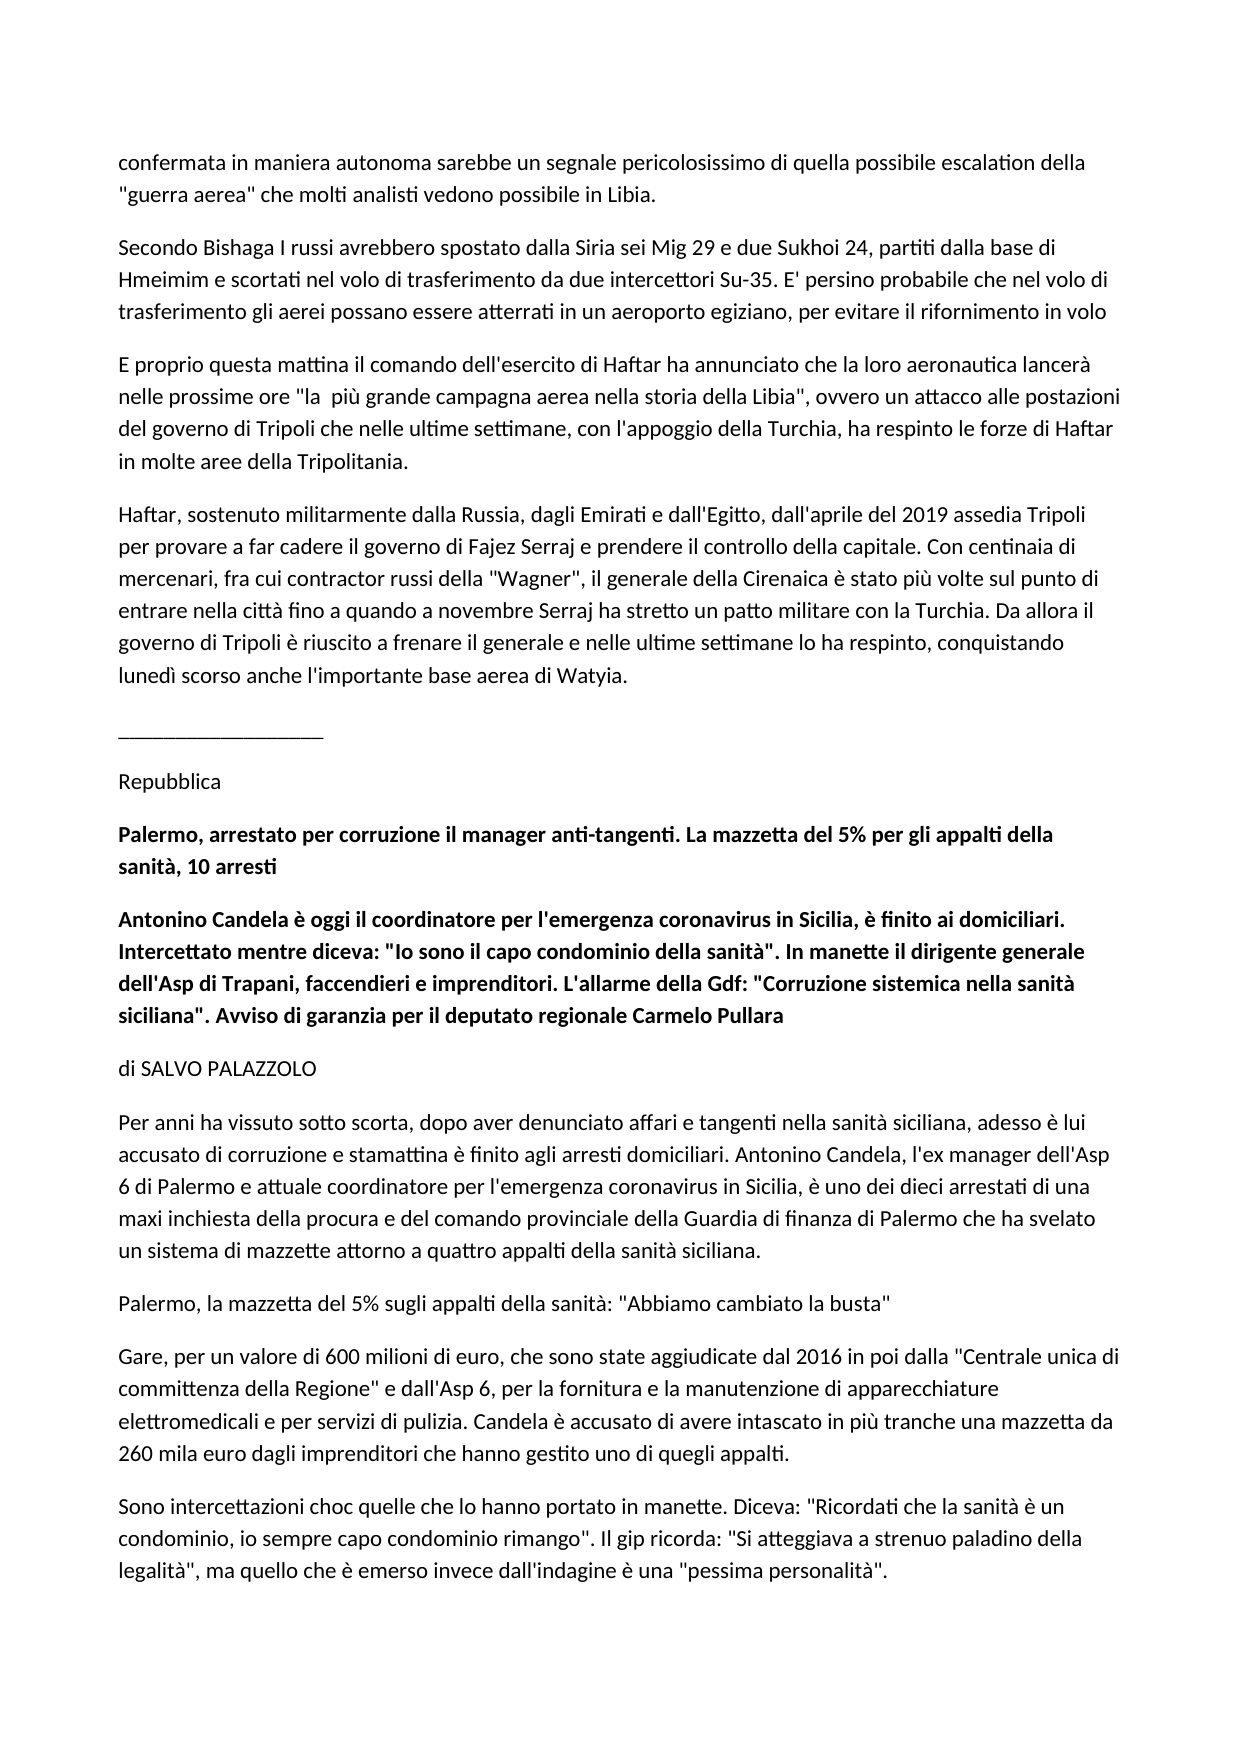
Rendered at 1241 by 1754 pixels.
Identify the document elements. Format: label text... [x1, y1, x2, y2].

text Antonino Candela è oggi il coordinatore per l'emergenza coronavirus in Sicilia, è finito ai domiciliari. Intercettato mentre diceva: "Io sono il capo condominio della sanità". In manette il dirigente generale dell'Asp di Trapani, faccendieri e imprenditori. L'allarme della Gdf: "Corruzione sistemica nella sanità siciliana". Avviso di garanzia per il deputato regionale Carmelo Pullara [118, 905, 1122, 1029]
text Per anni ha vissuto sotto scorta, dopo aver denunciato affari e tangenti nella sanità siciliana, adesso è lui accusato di corruzione e stamattina è finito agli arresti domiciliari. Antonino Candela, l'ex manager dell'Asp 6 di Palermo e attuale coordinatore per l'emergenza coronavirus in Sicilia, è uno dei dieci arrestati di una maxi inchiesta della procura e del comando provinciale della Guardia di finanza di Palermo che ha svelato un sistema di mazzette attorno a quattro appalti della sanità siciliana. [118, 1108, 1122, 1264]
text Gare, per un valore di 600 milioni di euro, che sono state aggiudicate dal 2016 in poi dalla "Centrale unica di committenza della Regione" e dall'Asp 6, per la fornitura e la manutenzione di apparecchiature elettromedicali e per servizi di pulizia. Candela è accusato di avere intascato in più tranche una mazzetta da 260 mila euro dagli imprenditori che hanno gestito uno di quegli appalti. [118, 1342, 1122, 1467]
text Repubblica [118, 767, 1122, 795]
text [118, 148, 1122, 208]
text di SALVO PALAZZOLO [118, 1054, 1122, 1083]
text __________________ [118, 714, 1122, 742]
text Sono intercettazioni choc quelle che lo hanno portato in manette. Diceva: "Ricordati che la sanità è un condominio, io sempre capo condominio rimango". Il gip ricorda: "Si atteggiava a strenuo paladino della legalità", ma quello che è emerso invece dall'indagine è una "pessima personalità". [118, 1492, 1122, 1584]
text Palermo, arrestato per corruzione il manager anti-tangenti. La mazzetta del 5% per gli appalti della sanità, 10 arresti [118, 820, 1122, 880]
text Palermo, la mazzetta del 5% sugli appalti della sanità: "Abbiamo cambiato la busta" [118, 1289, 1122, 1317]
text Secondo Bishaga I russi avrebbero spostato dalla Siria sei Mig 29 e due Sukhoi 24, partiti dalla base di Hmeimim e scortati nel volo di trasferimento da due intercettori Su-35. E' persino probabile che nel volo di trasferimento gli aerei possano essere atterrati in un aeroporto egiziano, per evitare il rifornimento in volo [118, 233, 1122, 325]
text Haftar, sostenuto militarmente dalla Russia, dagli Emirati e dall'Egitto, dall'aprile del 2019 assedia Tripoli per provare a far cadere il governo di Fajez Serraj e prendere il controllo della capitale. Con centinaia di mercenari, fra cui contractor russi della "Wagner", il generale della Cirenaica è stato più volte sul punto di entrare nella città fino a quando a novembre Serraj ha stretto un patto militare con la Turchia. Da allora il governo di Tripoli è riuscito a frenare il generale e nelle ultime settimane lo ha respinto, conquistando lunedì scorso anche l'importante base aerea di Watyia. [118, 500, 1122, 689]
text E proprio questa mattina il comando dell'esercito di Haftar ha annunciato che la loro aeronautica lancerà nelle prossime ore "la più grande campagna aerea nella storia della Libia", ovvero un attacco alle postazioni del governo di Tripoli che nelle ultime settimane, con l'appoggio della Turchia, ha respinto le forze di Haftar in molte aree della Tripolitania. [118, 350, 1122, 475]
